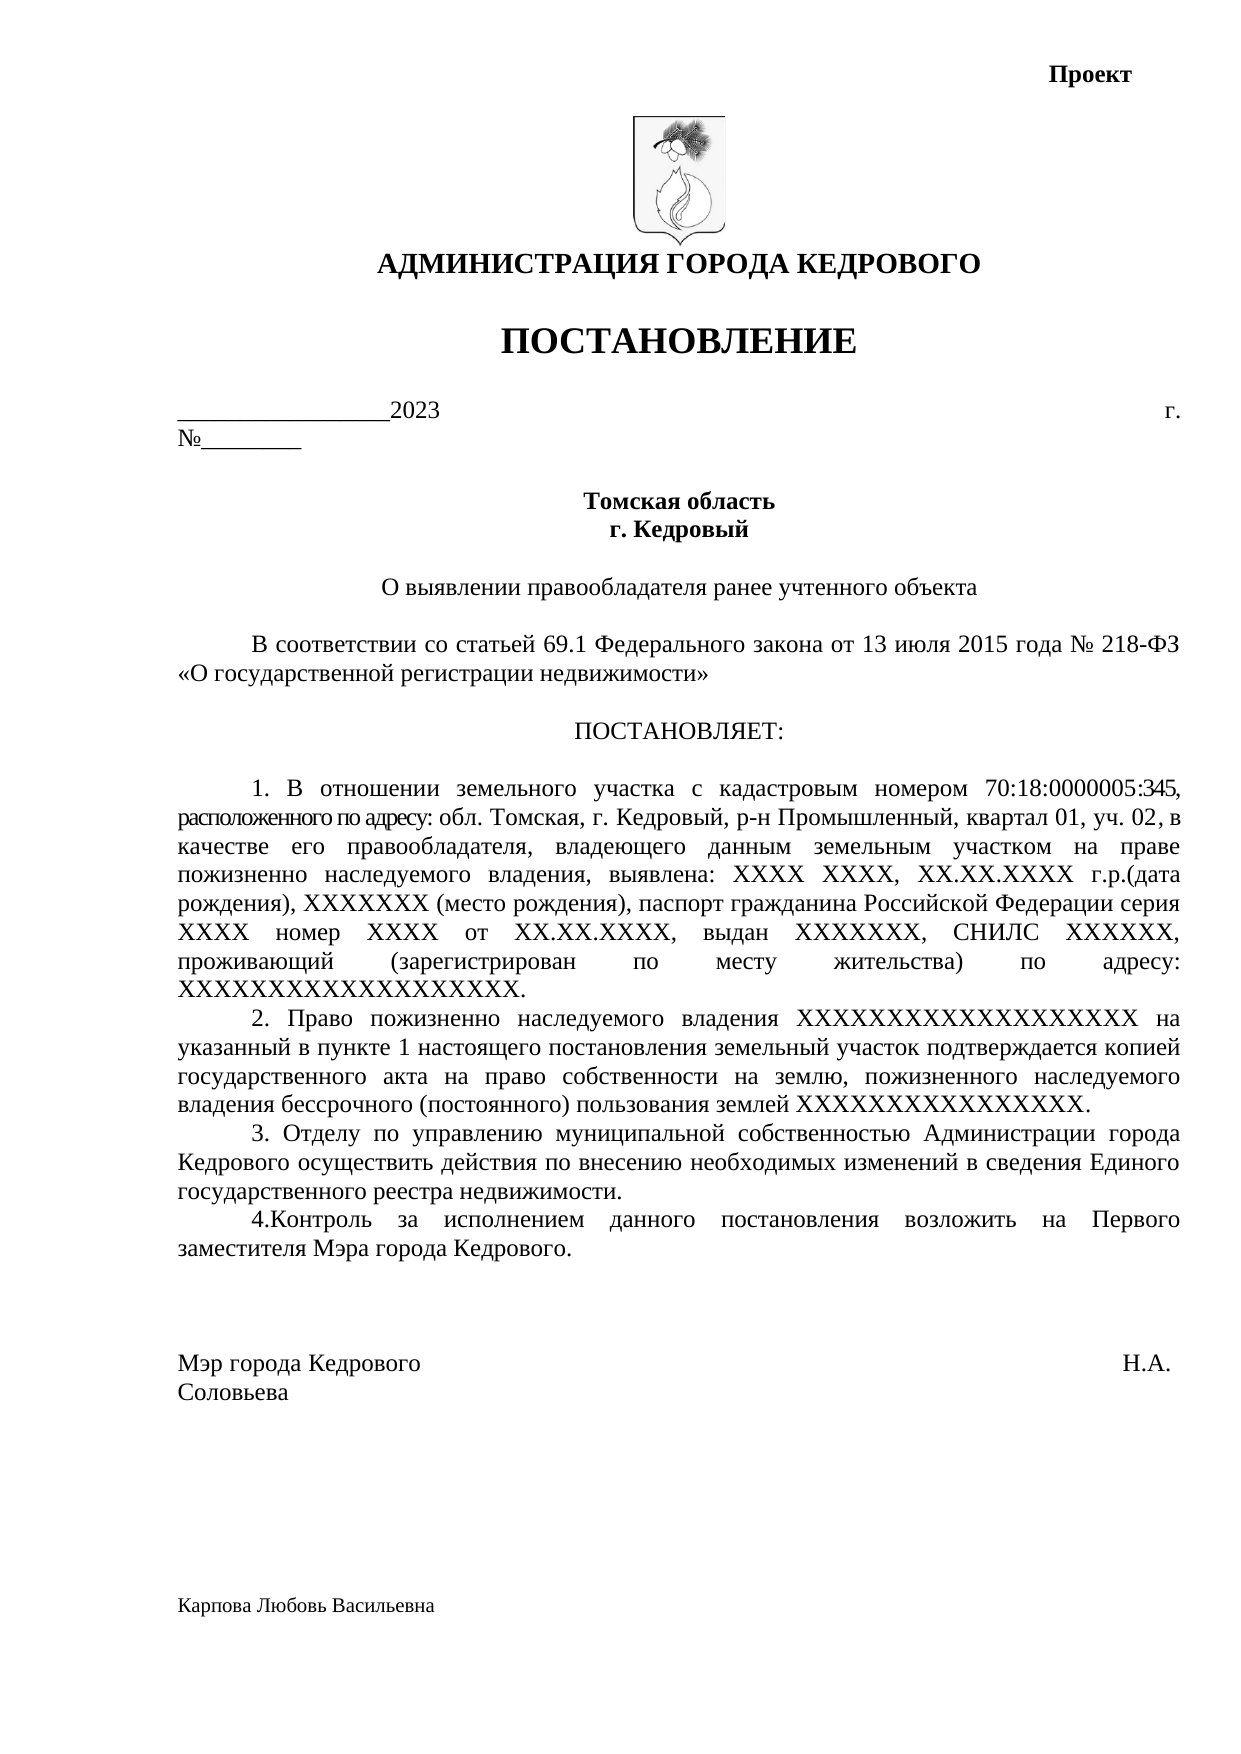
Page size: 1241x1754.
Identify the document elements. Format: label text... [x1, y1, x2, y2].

text О выявлении правообладателя ранее учтенного объекта [177, 572, 1181, 601]
text В соответствии со статьей 69.1 Федерального закона от 13 июля 2015 года № 218-ФЗ «О государственной регистрации недвижимости» [177, 629, 1181, 687]
text ПОСТАНОВЛЕНИЕ [177, 318, 1181, 361]
text г. Кедровый [177, 514, 1181, 543]
text ПОСТАНОВЛЯЕТ: [177, 716, 1181, 744]
text 1. В отношении земельного участка с кадастровым номером 70:18:0000005:345, расположенного по адресу: обл. Томская, г. Кедровый, р-н Промышленный, квартал 01, уч. 02, в качестве его правообладателя, владеющего данным земельным участком на праве пожизненно наследуемого владения, выявлена: ХХХХ ХХХХ, ХХ.ХХ.ХХХХ г.р.(дата рождения), ХХХХХХХ (место рождения), паспорт гражданина Российской Федерации серия ХХХХ номер ХХХХ от ХХ.ХХ.ХХХХ, выдан ХХХХХХХ, СНИЛС ХХХХХХ, проживающий (зарегистрирован по месту жительства) по адресу: ХХХХХХХХХХХХХХХХХХХ. [177, 773, 1181, 1003]
text 4.Контроль за исполнением данного постановления возложить на Первого заместителя Мэра города Кедрового. [177, 1204, 1181, 1262]
text АДМИНИСТРАЦИЯ ГОРОДА КЕДРОВОГО [177, 246, 1181, 280]
text Проект [177, 59, 1181, 88]
text Карпова Любовь Васильевна [177, 1593, 1181, 1617]
text Мэр города Кедрового Н.А. Соловьева [177, 1348, 1181, 1406]
text 2. Право пожизненно наследуемого владения ХХХХХХХХХХХХХХХХХХХ на указанный в пункте 1 настоящего постановления земельный участок подтверждается копией государственного акта на право собственности на землю, пожизненного наследуемого владения бессрочного (постоянного) пользования землей ХХХХХХХХХХХХХХХХ. [177, 1003, 1181, 1118]
text 3. Отделу по управлению муниципальной собственностью Администрации города Кедрового осуществить действия по внесению необходимых изменений в сведения Единого государственного реестра недвижимости. [177, 1118, 1181, 1204]
text _________________2023 г. №________ [177, 395, 1181, 452]
text Томская область [177, 486, 1181, 514]
picture [633, 116, 726, 247]
